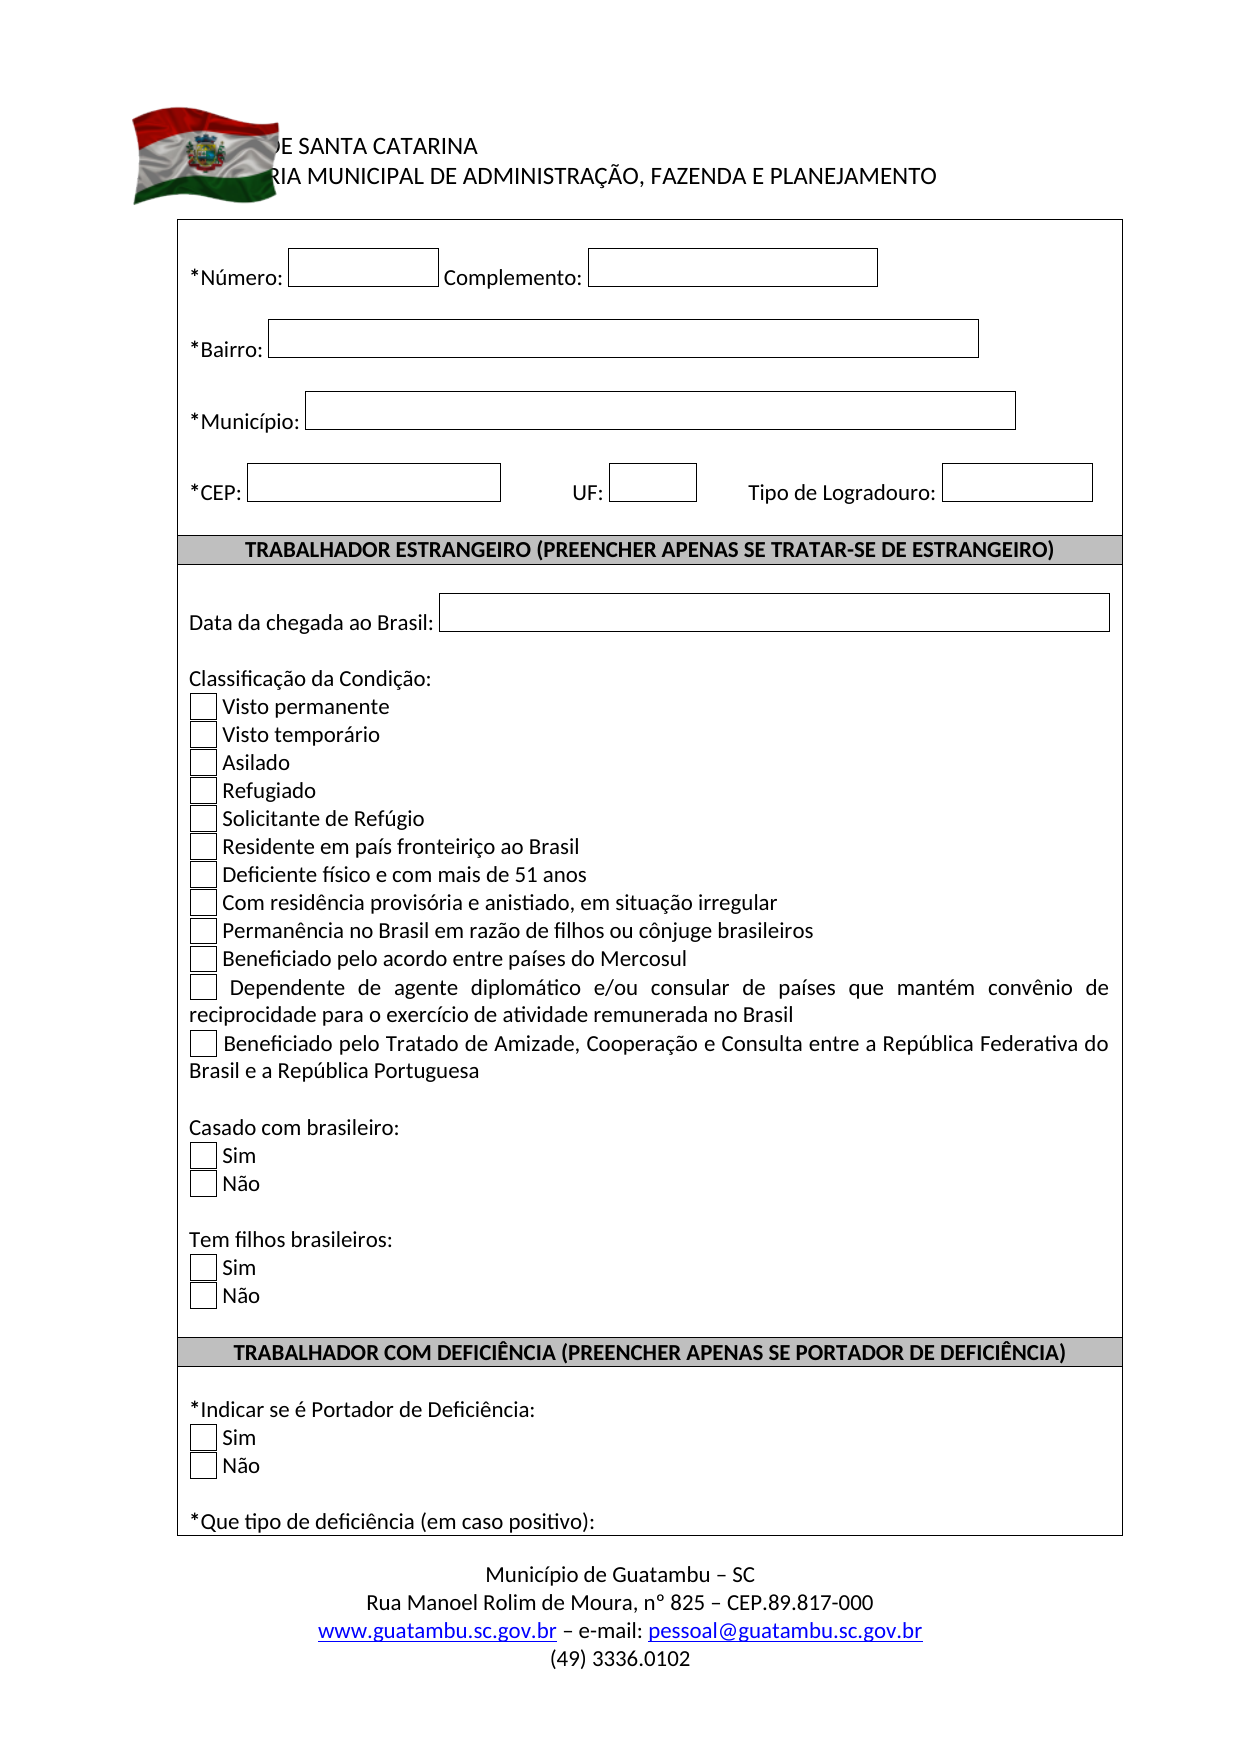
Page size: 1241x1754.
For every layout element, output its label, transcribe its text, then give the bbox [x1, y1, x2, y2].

table_cell *Nome Logradouro: *Número: Complemento: *Bairro: *Município: *CEP: UF: Tipo de Logradouro: [178, 220, 1122, 534]
picture [125, 101, 285, 210]
table_cell TRABALHADOR ESTRANGEIRO (PREENCHER APENAS SE TRATAR-SE DE ESTRANGEIRO) [178, 536, 1122, 564]
table_cell Data da chegada ao Brasil: Classificação da Condição: Visto permanente Visto temporário Asilado Refugiado Solicitante de Refúgio Residente em país fronteiriço ao Brasil Deficiente físico e com mais de 51 anos Com residência provisória e anistiado, em situação irregular Permanência no Brasil em razão de filhos ou cônjuge brasileiros Beneficiado pelo acordo entre países do Mercosul Dependente de agente diplomático e/ou consular de países que mantém convênio de reciprocidade para o exercício de atividade remunerada no Brasil Beneficiado pelo Tratado de Amizade, Cooperação e Consulta entre a República Federativa do Brasil e a República Portuguesa Casado com brasileiro: Sim Não Tem filhos brasileiros: Sim Não [178, 565, 1122, 1337]
table_cell *Indicar se é Portador de Deficiência: Sim Não *Que tipo de deficiência (em caso positivo): Física Visual Auditiva Mental Intelectual [178, 1367, 1122, 1535]
table_cell TRABALHADOR COM DEFICIÊNCIA (PREENCHER APENAS SE PORTADOR DE DEFICIÊNCIA) [178, 1338, 1122, 1366]
